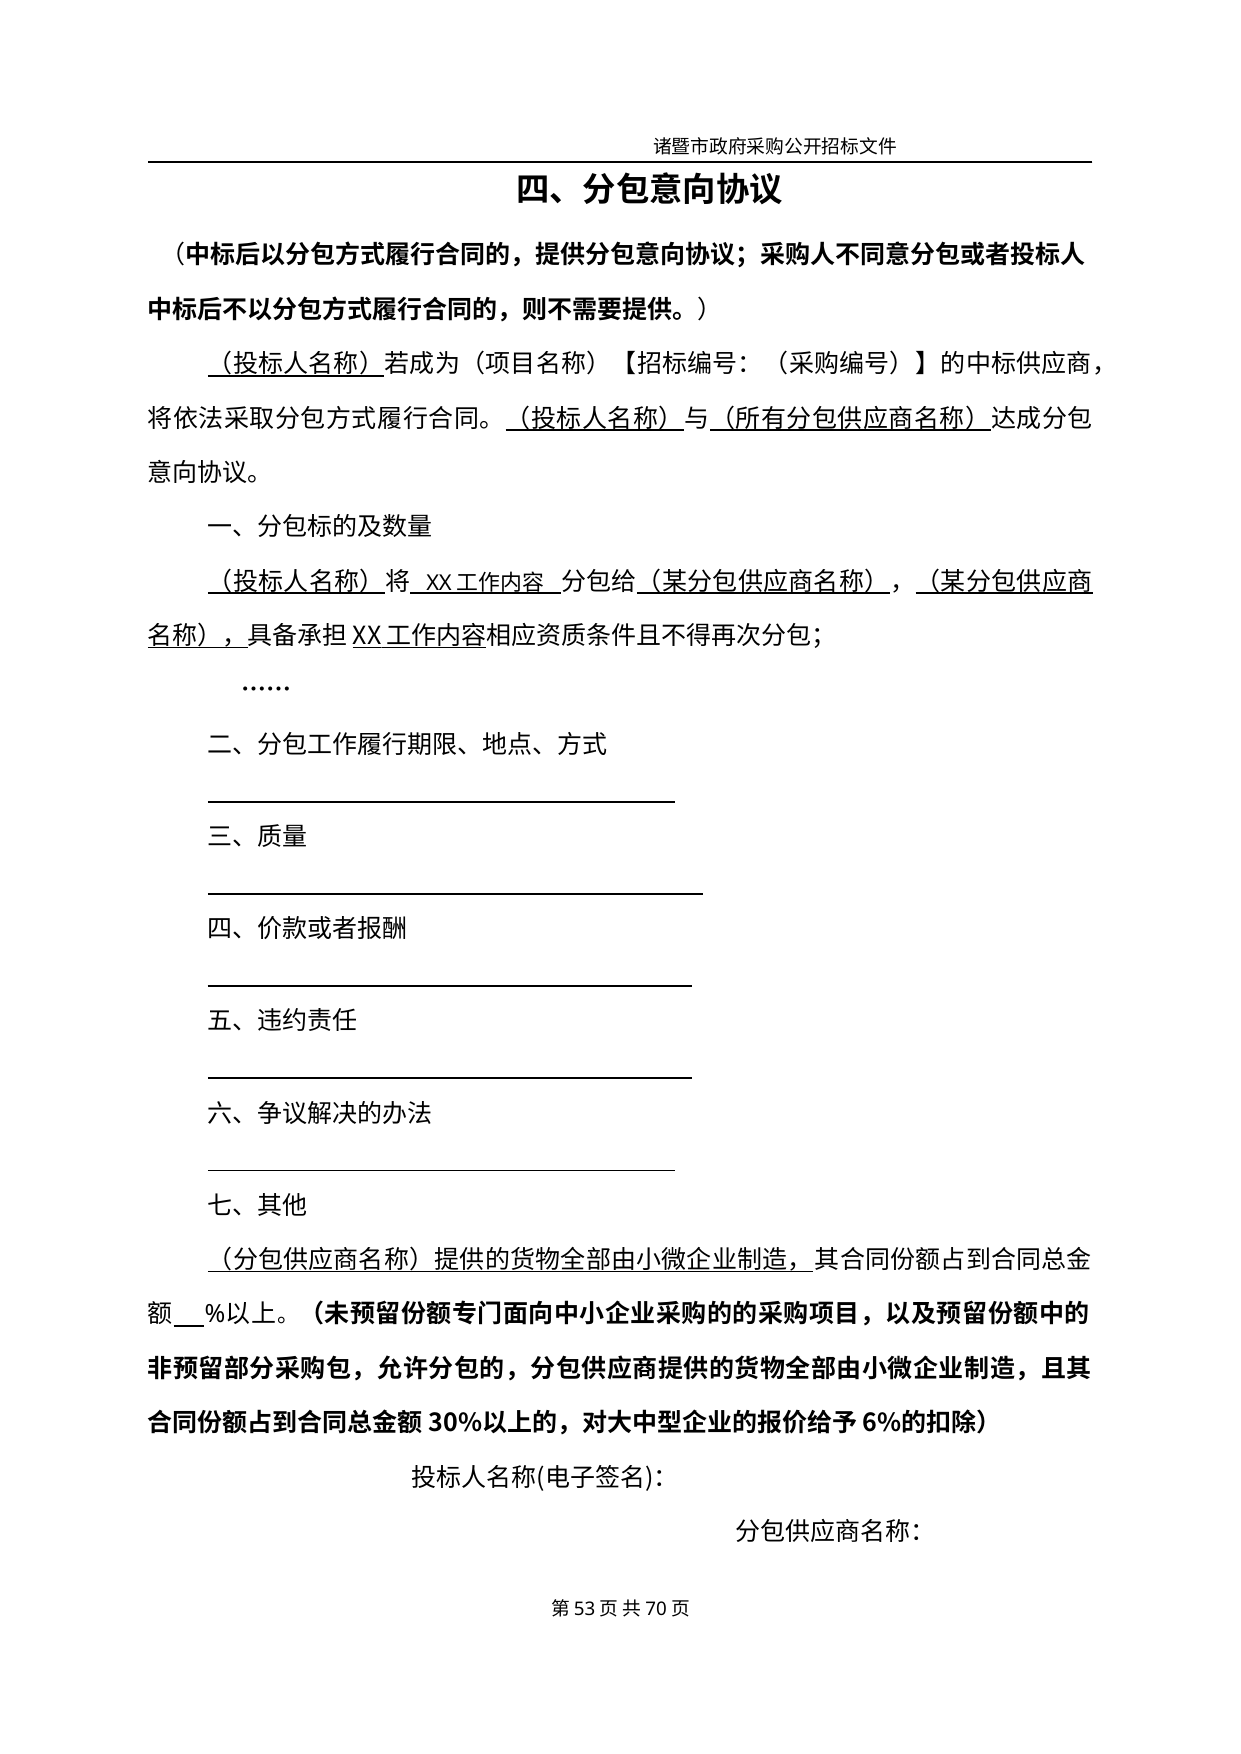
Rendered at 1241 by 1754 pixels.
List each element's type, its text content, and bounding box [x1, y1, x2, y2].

text （中标后以分包方式履行合同的，提供分包意向协议；采购人不同意分包或者投标人中标后不以分包方式履行合同的，则不需要提供。） [148, 235, 1092, 326]
text （投标人名称）将 XX工作内容 分包给（某分包供应商名称），（某分包供应商名称），具备承担XX工作内容相应资质条件且不得再次分包； [148, 561, 1092, 652]
text 五、违约责任 [207, 1001, 1092, 1037]
text 三、质量 [148, 816, 1092, 853]
text 四、分包意向协议 [148, 163, 1042, 211]
text 二、分包工作履行期限、地点、方式 [148, 724, 1092, 761]
text （投标人名称）若成为（项目名称）【招标编号：（采购编号）】的中标供应商，将依法采取分包方式履行合同。（投标人名称）与（所有分包供应商名称）达成分包意向协议。 [148, 344, 1092, 489]
text 分包供应商名称： [148, 1511, 1092, 1548]
text 七、其他 [148, 1185, 1092, 1221]
text 投标人名称(电子签名)： [148, 1457, 1092, 1493]
subtitle …… [217, 670, 1092, 706]
text （分包供应商名称）提供的货物全部由小微企业制造，其合同份额占到合同总金额 %以上。（未预留份额专门面向中小企业采购的的采购项目，以及预留份额中的非预留部分采购包，允许分包的，分包供应商提供的货物全部由小微企业制造，且其合同份额占到合同总金额 30%以上的，对大中型企业的报价给予6%的扣除） [148, 1239, 1092, 1439]
text 四、价款或者报酬 [148, 909, 1092, 945]
text 六、争议解决的办法 [148, 1093, 1092, 1129]
text 一、分包标的及数量 [148, 507, 1092, 543]
